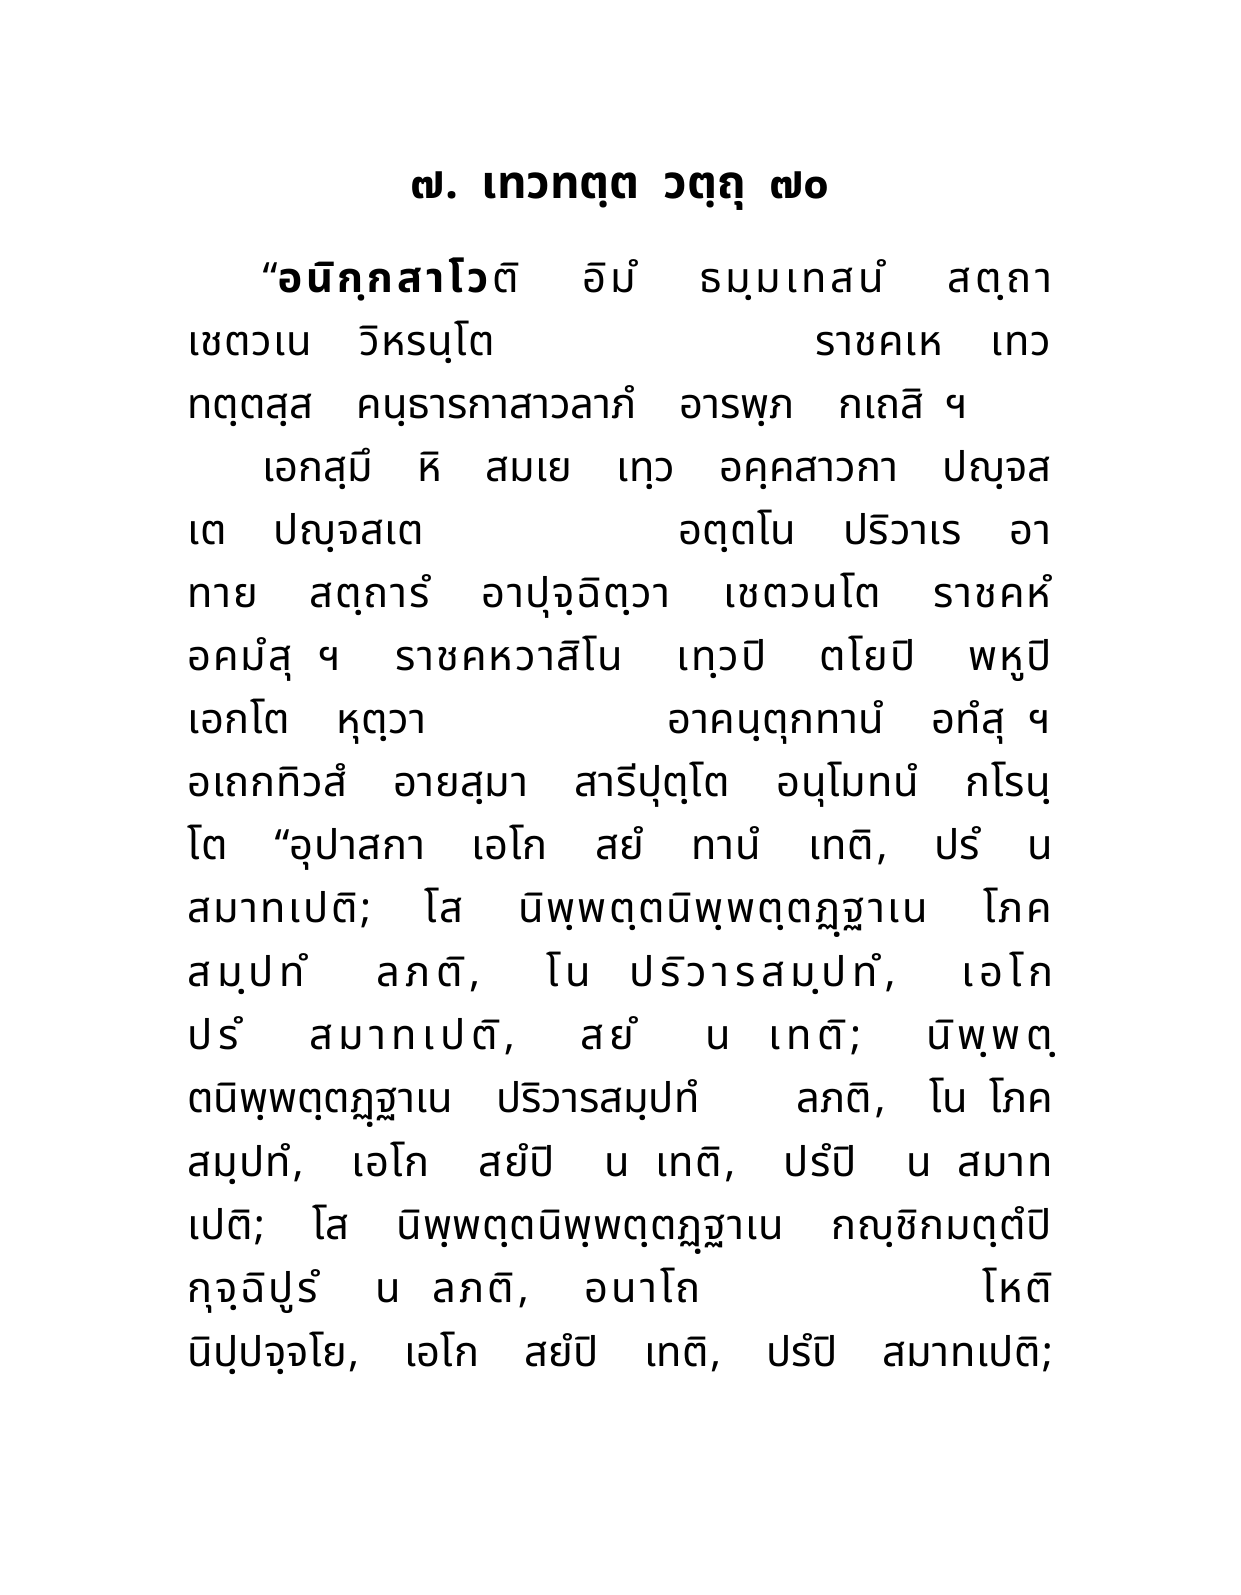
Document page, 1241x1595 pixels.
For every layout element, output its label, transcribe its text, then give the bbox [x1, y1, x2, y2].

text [187, 437, 1053, 1385]
text ๗. เทวทตฺต วตฺถุ ๗๐ [187, 150, 1053, 219]
text “อนิกฺกสาโวติ อิมํ ธมฺมเทสนํ สตฺถา เชตวเน วิหรนฺโต ราชคเห เทวทตฺตสฺส คนฺธารกาสาวลาภํ อารพฺภ กเถสิ ฯ [187, 248, 1053, 437]
